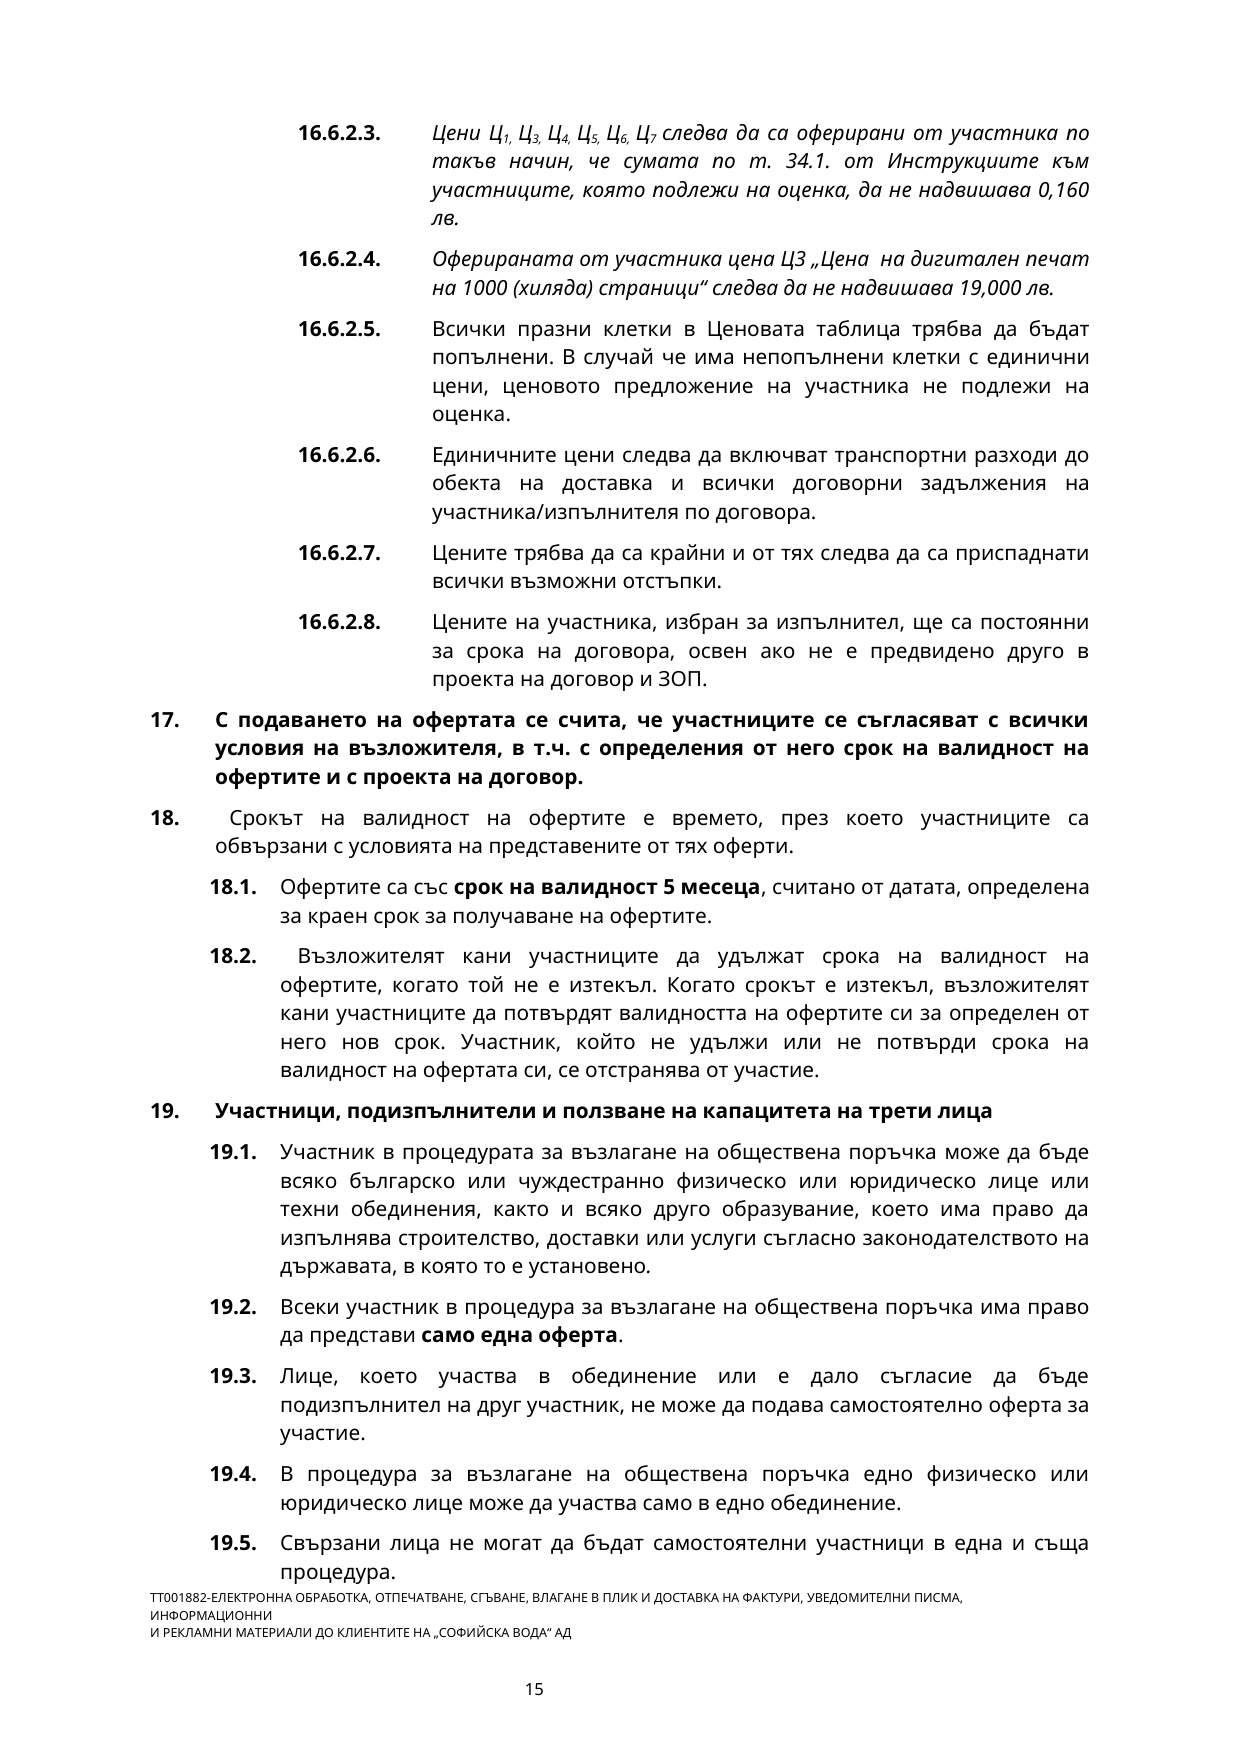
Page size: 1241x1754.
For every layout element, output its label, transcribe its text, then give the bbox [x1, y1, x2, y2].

list Оферираната от участника цена Ц3 „Цена на дигитален печат на 1000 (хиляда) страници“ следва да не надвишава 19,000 лв. [298, 244, 1090, 301]
list Офертите са със срок на валидност 5 месеца, считано от датата, определена за краен срок за получаване на офертите. [209, 872, 1090, 929]
list Единичните цени следва да включват транспортни разходи до обекта на доставка и всички договорни задължения на участника/изпълнителя по договора. [298, 440, 1090, 525]
list Възложителят кани участниците да удължат срока на валидност на офертите, когато той не е изтекъл. Когато срокът е изтекъл, възложителят кани участниците да потвърдят валидността на офертите си за определен от него нов срок. Участник, който не удължи или не потвърди срока на валидност на офертата си, се отстранява от участие. [209, 942, 1090, 1084]
list Участници, подизпълнители и ползване на капацитета на трети лица [150, 1096, 1090, 1125]
list Всеки участник в процедура за възлагане на обществена поръчка има право да представи само една оферта. [209, 1292, 1090, 1349]
list Свързани лица не могат да бъдат самостоятелни участници в една и съща процедура. [209, 1528, 1090, 1585]
list Цените трябва да са крайни и от тях следва да са приспаднати всички възможни отстъпки. [298, 538, 1090, 595]
list В процедура за възлагане на обществена поръчка едно физическо или юридическо лице може да участва само в едно обединение. [209, 1459, 1090, 1516]
list Цените на участника, избран за изпълнител, ще са постоянни за срока на договора, освен ако не е предвидено друго в проекта на договор и ЗОП. [298, 607, 1090, 693]
list Участник в процедурата за възлагане на обществена поръчка може да бъде всяко българско или чуждестранно физическо или юридическо лице или техни обединения, както и всяко друго образувание, което има право да изпълнява строителство, доставки или услуги съгласно законодателството на държавата, в която то е установено. [209, 1137, 1090, 1279]
list С подаването на офертата се счита, че участниците се съгласяват с всички условия на възложителя, в т.ч. с определения от него срок на валидност на офертите и с проекта на договор. [150, 705, 1090, 790]
list Лице, което участва в обединение или е дало съгласие да бъде подизпълнител на друг участник, не може да подава самостоятелно оферта за участие. [209, 1361, 1090, 1447]
list Всички празни клетки в Ценовата таблица трябва да бъдат попълнени. В случай че има непопълнени клетки с единични цени, ценовото предложение на участника не подлежи на оценка. [298, 314, 1090, 428]
list Цени Ц1, Ц3, Ц4, Ц5, Ц6, Ц7 следва да са оферирани от участника по такъв начин, че сумата по т. 34.1. от Инструкциите към участниците, която подлежи на оценка, да не надвишава 0,160 лв. [298, 118, 1090, 232]
list Срокът на валидност на офертите е времето, през което участниците са обвързани с условията на представените от тях оферти. [150, 803, 1090, 860]
